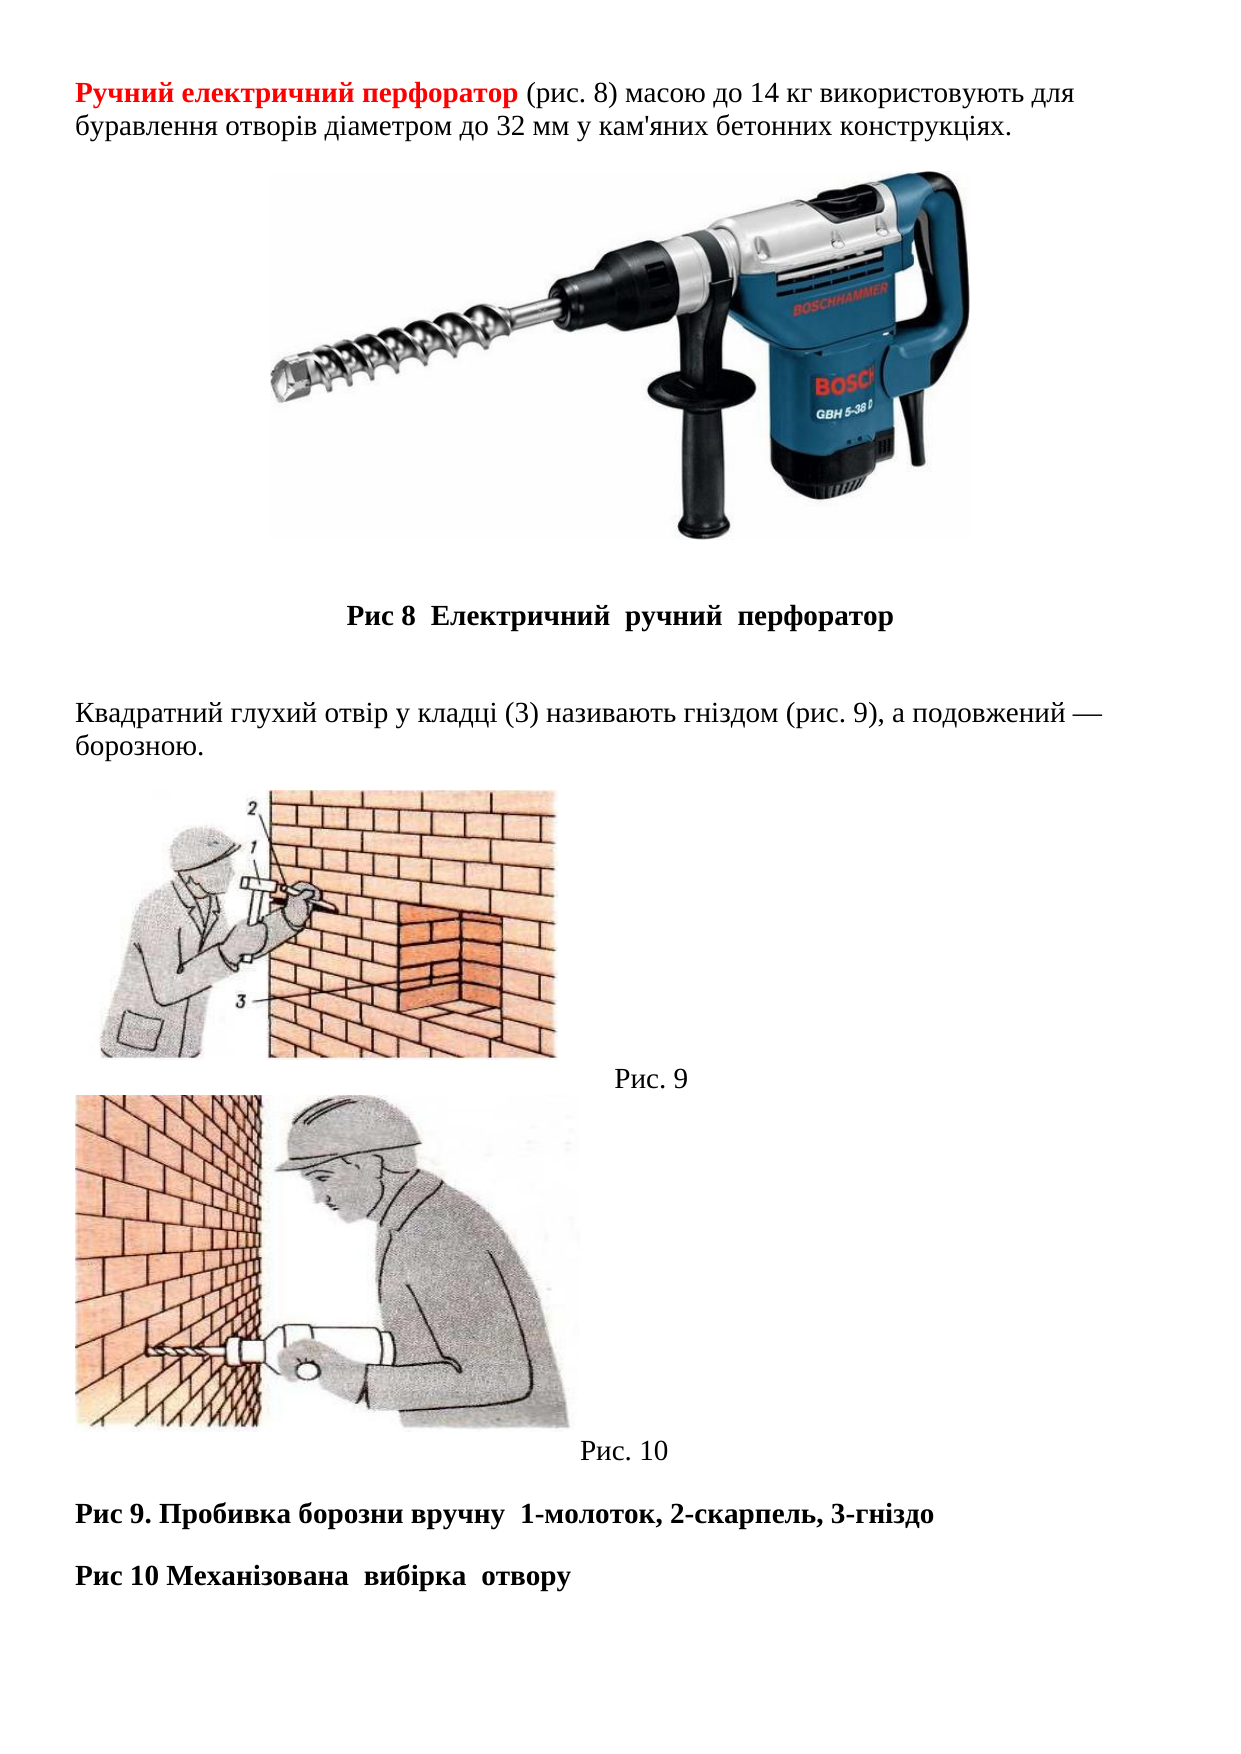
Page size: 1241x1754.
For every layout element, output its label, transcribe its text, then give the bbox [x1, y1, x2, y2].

text Ручний електричний перфоратор (рис. 8) масою до 14 кг використовують для буравлення отворів діаметром до 32 мм у кам'яних бетонних конструкціях. [75, 75, 1165, 142]
picture [79, 790, 558, 1060]
text Рис 10 Механізована вибірка отвору [75, 1558, 1165, 1592]
text Квадратний глухий отвір у кладці (3) називають гніздом (рис. 9), а подовжений — борозною. [75, 661, 1165, 762]
picture [270, 171, 970, 540]
text Рис 8 Електричний ручний перфоратор [75, 598, 1165, 632]
text Рис 9. Пробивка борозни вручну 1-молоток, 2-скарпель, 3-гніздо [75, 1496, 1165, 1529]
picture [75, 1095, 580, 1432]
